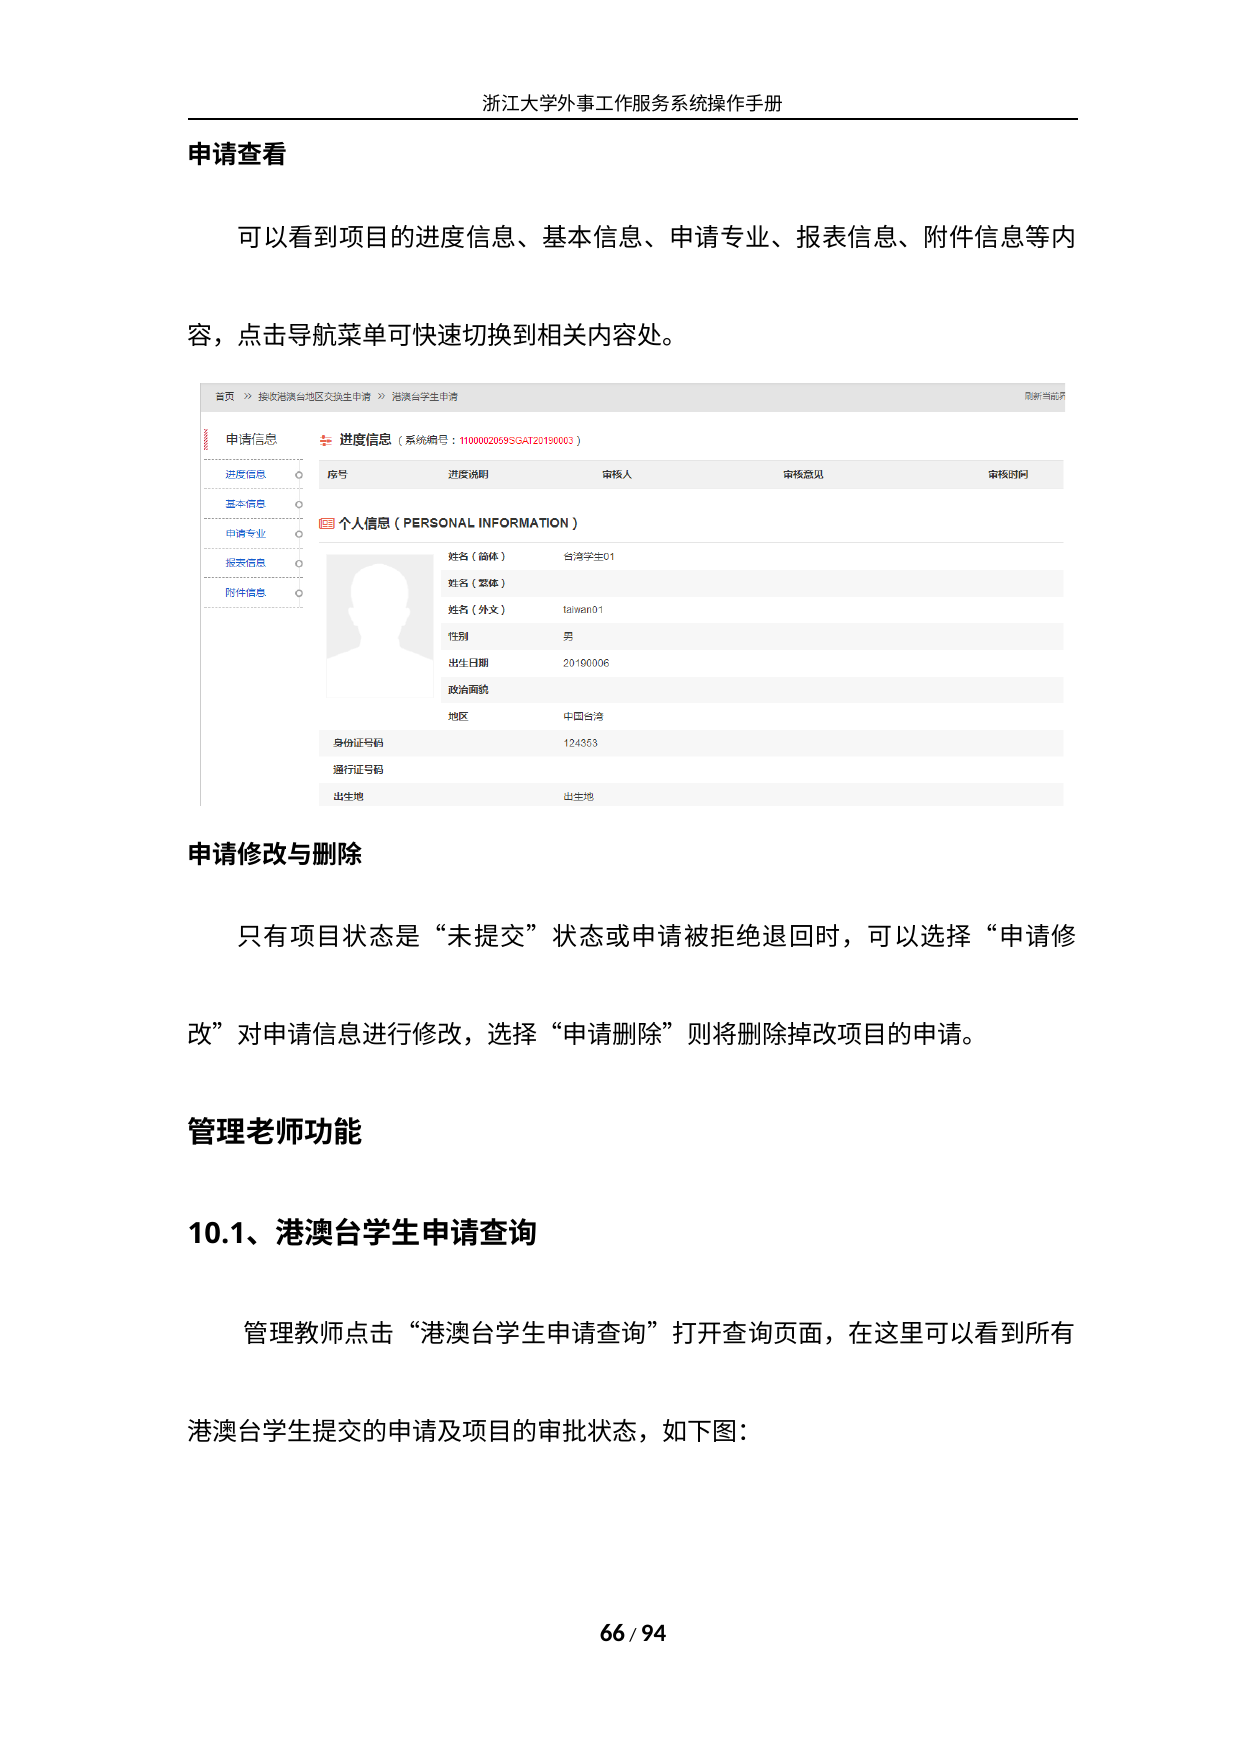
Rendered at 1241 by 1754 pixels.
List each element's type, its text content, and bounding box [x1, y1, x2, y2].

subtitle 10.1、港澳台学生申请查询 [187, 1198, 1078, 1263]
subtitle 管理老师功能 [187, 1098, 1078, 1163]
subtitle 申请查看 [187, 121, 1078, 186]
text 管理教师点击“港澳台学生申请查询”打开查询页面，在这里可以看到所有港澳台学生提交的申请及项目的审批状态，如下图： [187, 1299, 1078, 1462]
text 只有项目状态是“未提交”状态或申请被拒绝退回时，可以选择“申请修改”对申请信息进行修改，选择“申请删除”则将删除掉改项目的申请。 [187, 902, 1078, 1065]
text 可以看到项目的进度信息、基本信息、申请专业、报表信息、附件信息等内容，点击导航菜单可快速切换到相关内容处。 [187, 203, 1078, 366]
picture [200, 383, 1066, 806]
subtitle 申请修改与删除 [187, 820, 1078, 885]
